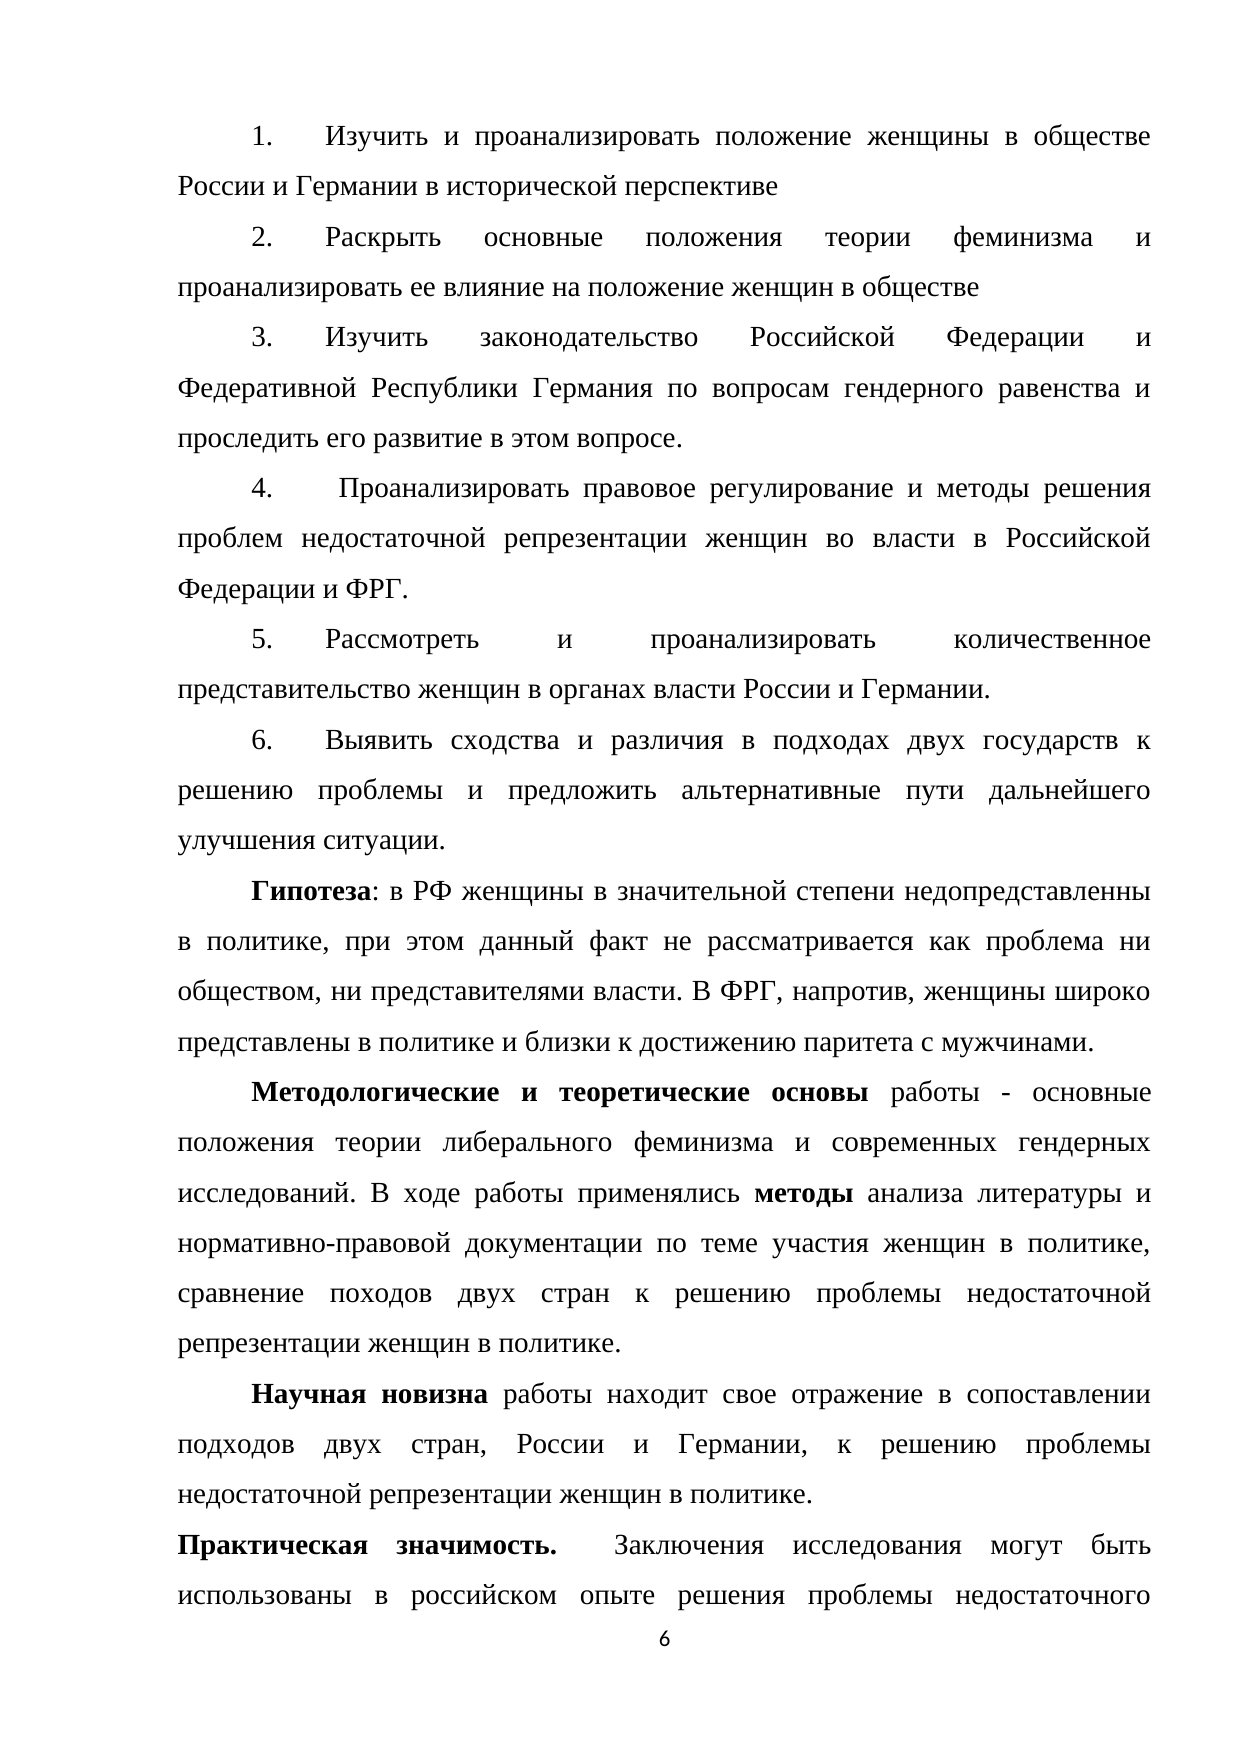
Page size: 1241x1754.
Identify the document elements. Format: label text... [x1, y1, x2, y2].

text Гипотеза: в РФ женщины в значительной степени недопредставленны в политике, при этом данный факт не рассматривается как проблема ни обществом, ни представителями власти. В ФРГ, напротив, женщины широко представлены в политике и близки к достижению паритета с мужчинами. [177, 873, 1152, 1057]
list Изучить законодательство Российской Федерации и Федеративной Республики Германия по вопросам гендерного равенства и проследить его развитие в этом вопросе. [177, 319, 1152, 453]
list Выявить сходства и различия в подходах двух государств к решению проблемы и предложить альтернативные пути дальнейшего улучшения ситуации. [177, 722, 1152, 856]
list Рассмотреть и проанализировать количественное представительство женщин в органах власти России и Германии. [177, 621, 1152, 705]
text Научная новизна работы находит свое отражение в сопоставлении подходов двух стран, России и Германии, к решению проблемы недостаточной репрезентации женщин в политике. [177, 1376, 1152, 1510]
list Изучить и проанализировать положение женщины в обществе России и Германии в исторической перспективе [177, 118, 1152, 202]
text Методологические и теоретические основы работы - основные положения теории либерального феминизма и современных гендерных исследований. В ходе работы применялись методы анализа литературы и нормативно-правовой документации по теме участия женщин в политике, сравнение походов двух стран к решению проблемы недостаточной репрезентации женщин в политике. [177, 1074, 1152, 1359]
list Раскрыть основные положения теории феминизма и проанализировать ее влияние на положение женщин в обществе [177, 219, 1152, 303]
list Проанализировать правовое регулирование и методы решения проблем недостаточной репрезентации женщин во власти в Российской Федерации и ФРГ. [177, 470, 1152, 604]
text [177, 1527, 1152, 1611]
